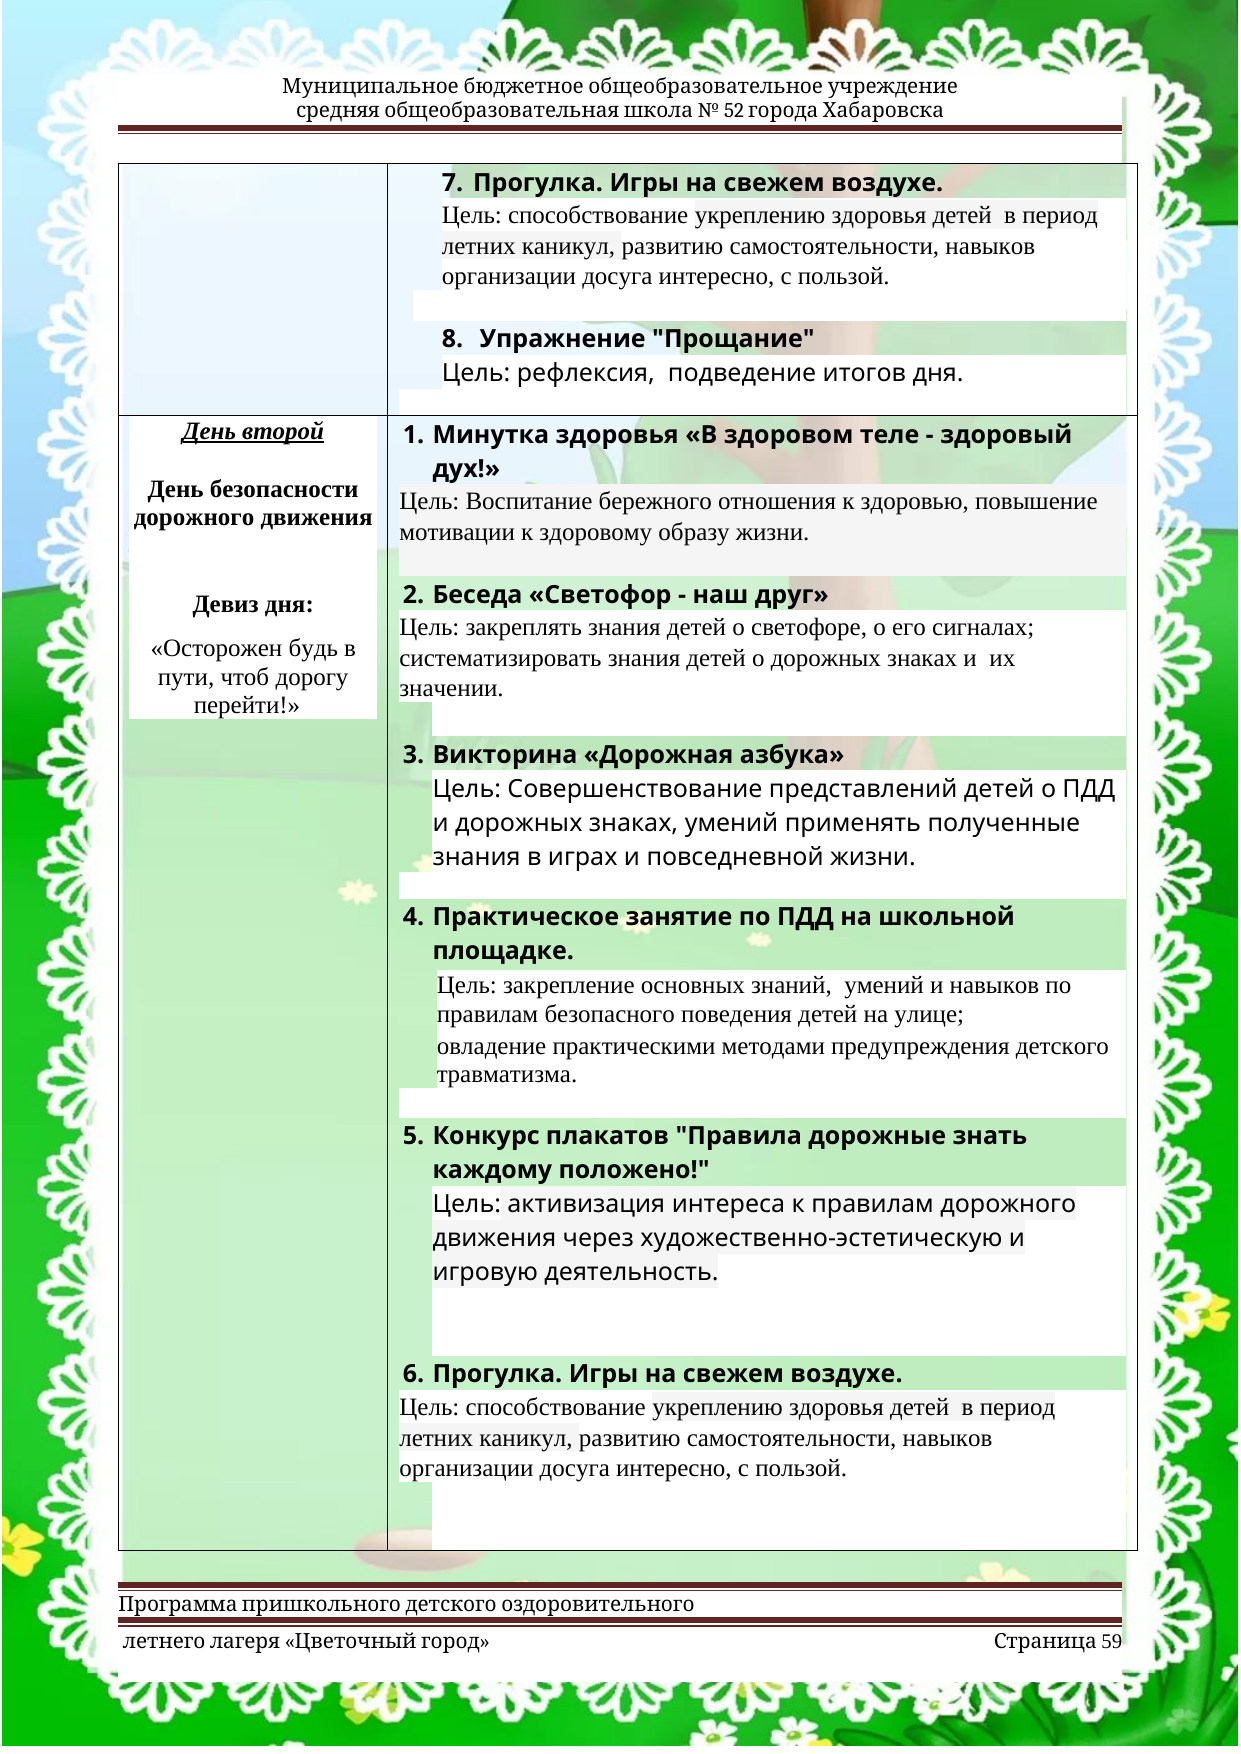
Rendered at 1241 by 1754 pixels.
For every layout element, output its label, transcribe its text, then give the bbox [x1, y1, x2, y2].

picture [2, 0, 1238, 1746]
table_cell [119, 416, 387, 1550]
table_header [388, 164, 1137, 415]
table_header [119, 164, 387, 415]
